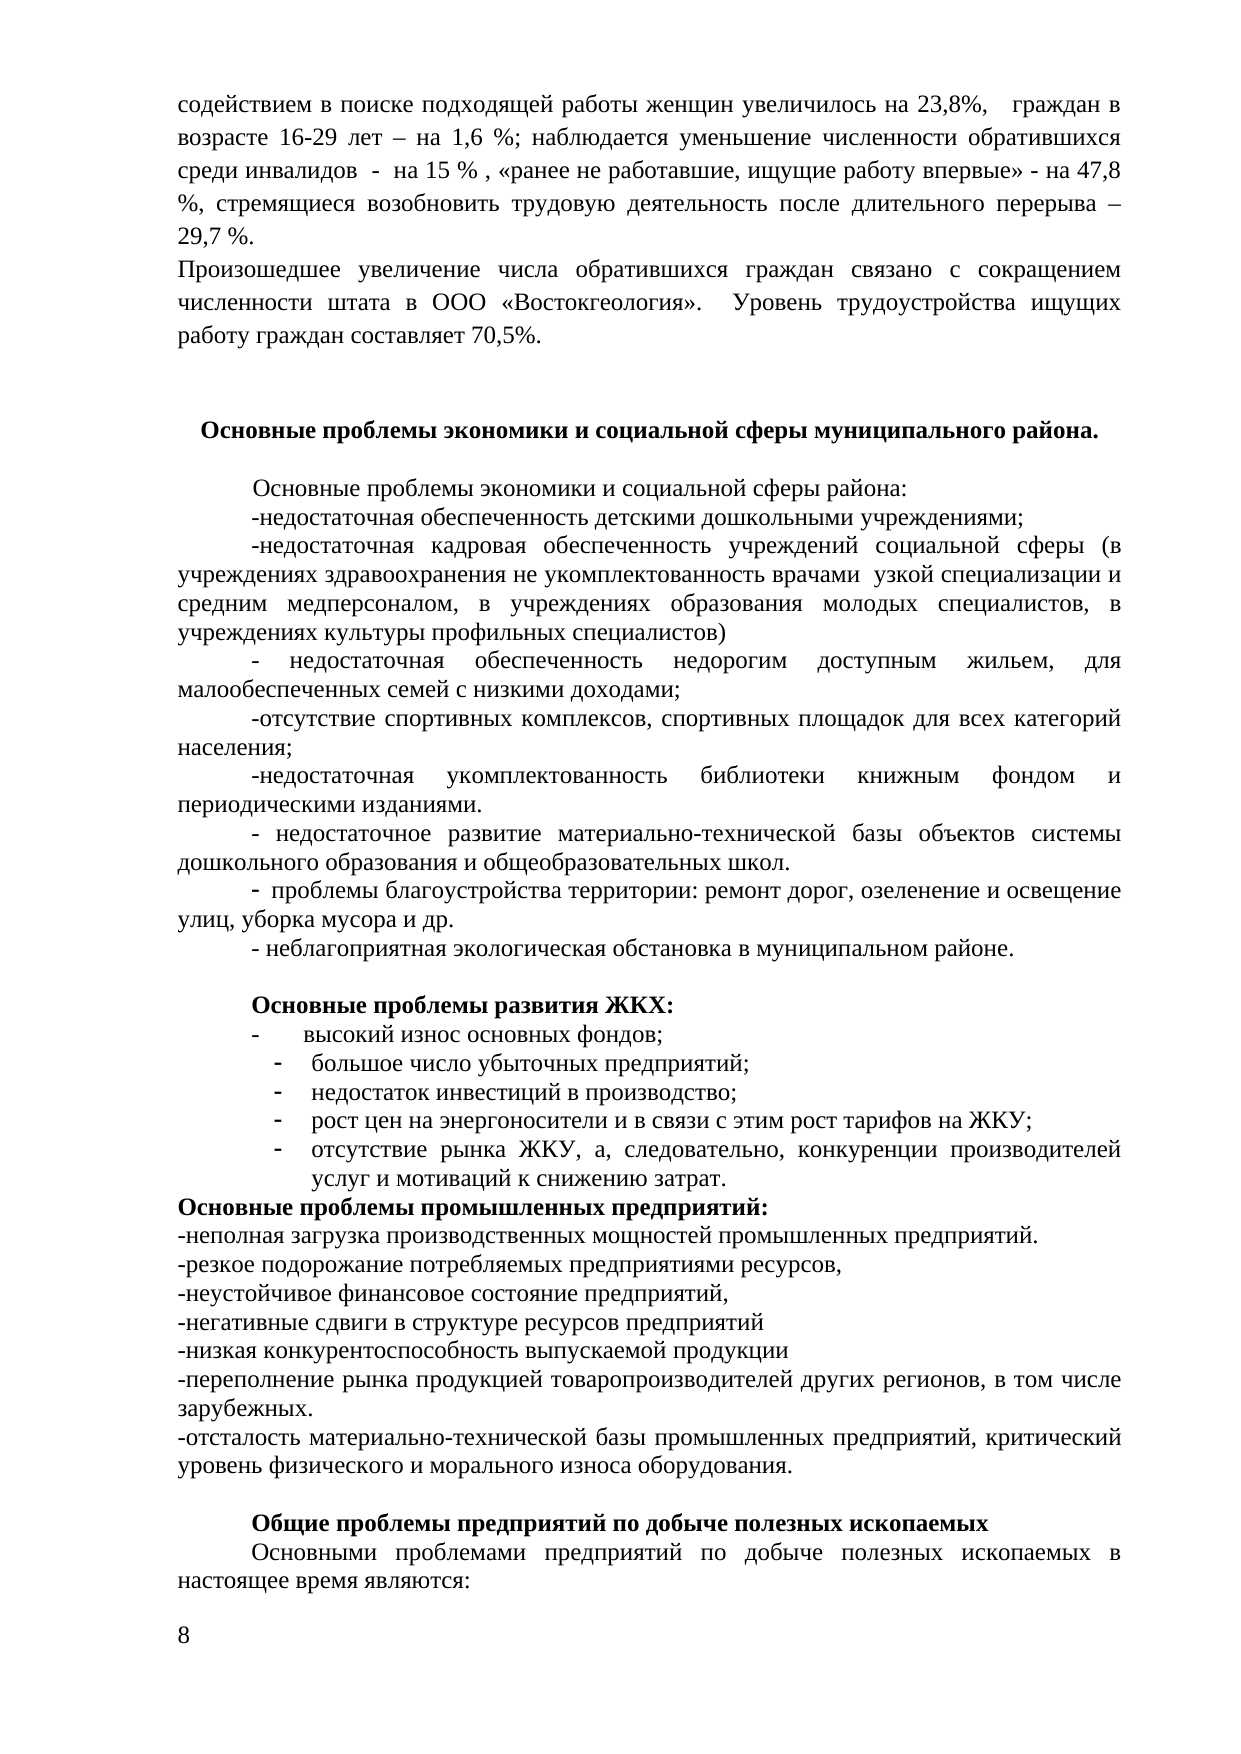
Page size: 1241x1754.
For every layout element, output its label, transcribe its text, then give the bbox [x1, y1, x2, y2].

text - высокий износ основных фондов; [177, 1019, 1122, 1048]
text -негативные сдвиги в структуре ресурсов предприятий [177, 1307, 1122, 1335]
text - недостаточная обеспеченность недорогим доступным жильем, для малообеспеченных семей с низкими доходами; [177, 645, 1122, 703]
list недостаток инвестиций в производство; [274, 1077, 1122, 1105]
text -неустойчивое финансовое состояние предприятий, [177, 1278, 1122, 1307]
list рост цен на энергоносители и в связи с этим рост тарифов на ЖКУ; [274, 1105, 1122, 1134]
text -переполнение рынка продукцией товаропроизводителей других регионов, в том числе зарубежных. [177, 1364, 1122, 1422]
text Основные проблемы промышленных предприятий: [177, 1192, 1122, 1220]
text Основные проблемы экономики и социальной сферы района: [177, 473, 1122, 502]
text -недостаточная обеспеченность детскими дошкольными учреждениями; [177, 502, 1122, 530]
text -резкое подорожание потребляемых предприятиями ресурсов, [177, 1249, 1122, 1278]
text -отсталость материально-технической базы промышленных предприятий, критический уровень физического и морального износа оборудования. [177, 1422, 1122, 1479]
list Произошедшее увеличение числа обратившихся граждан связано с сокращением численности штата в ООО «Востокгеология». Уровень трудоустройства ищущих работу граждан составляет 70,5%. [177, 254, 1122, 348]
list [177, 89, 1122, 249]
text -недостаточная кадровая обеспеченность учреждений социальной сферы (в учреждениях здравоохранения не укомплектованность врачами узкой специализации и средним медперсоналом, в учреждениях образования молодых специалистов, в учреждениях культуры профильных специалистов) [177, 530, 1122, 645]
text Основные проблемы развития ЖКХ: [177, 990, 1122, 1019]
text Основными проблемами предприятий по добыче полезных ископаемых в настоящее время являются: [177, 1537, 1122, 1594]
text -недостаточная укомплектованность библиотеки книжным фондом и периодическими изданиями. [177, 760, 1122, 818]
list большое число убыточных предприятий; [274, 1048, 1122, 1077]
text - недостаточное развитие материально-технической базы объектов системы дошкольного образования и общеобразовательных школ. [177, 818, 1122, 875]
text -неполная загрузка производственных мощностей промышленных предприятий. [177, 1220, 1122, 1249]
list проблемы благоустройства территории: ремонт дорог, озеленение и освещение улиц, уборка мусора и др. [177, 875, 1122, 933]
text -низкая конкурентоспособность выпускаемой продукции [177, 1335, 1122, 1364]
text Общие проблемы предприятий по добыче полезных ископаемых [177, 1508, 1122, 1537]
subtitle Основные проблемы экономики и социальной сферы муниципального района. [177, 415, 1122, 444]
text -отсутствие спортивных комплексов, спортивных площадок для всех категорий населения; [177, 703, 1122, 760]
text - неблагоприятная экологическая обстановка в муниципальном районе. [177, 933, 1122, 962]
list отсутствие рынка ЖКУ, а, следовательно, конкуренции производителей услуг и мотиваций к снижению затрат. [274, 1134, 1122, 1192]
